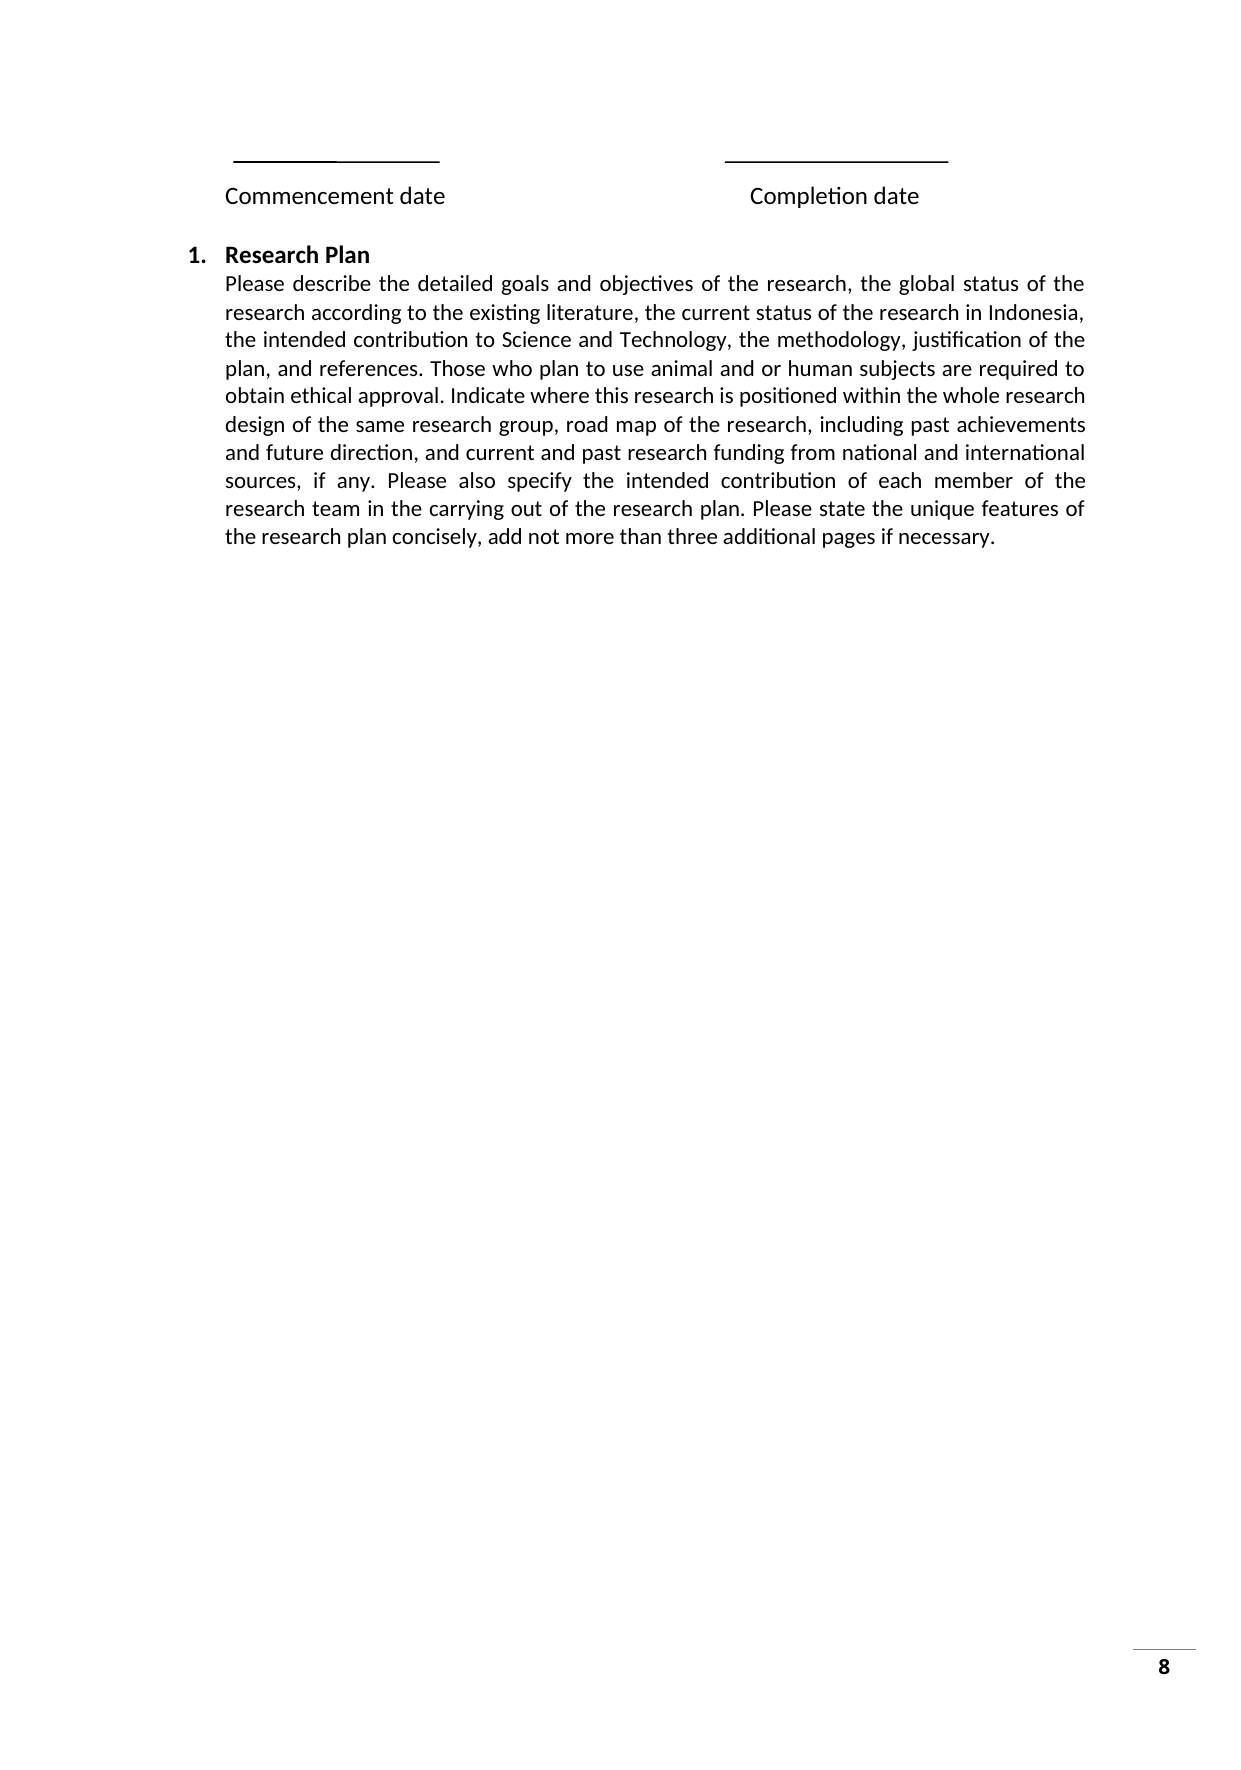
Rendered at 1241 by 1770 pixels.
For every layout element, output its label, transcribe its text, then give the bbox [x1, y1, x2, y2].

text Commencement date Completion date [150, 181, 1087, 211]
list Research Plan [187, 239, 1087, 269]
text Please describe the detailed goals and objectives of the research, the global status of the research according to the existing literature, the current status of the research in Indonesia, the intended contribution to Science and Technology, the methodology, justification of the plan, and references. Those who plan to use animal and or human subjects are required to obtain ethical approval. Indicate where this research is positioned within the whole research design of the same research group, road map of the research, including past achievements and future direction, and current and past research funding from national and international sources, if any. Please also specify the intended contribution of each member of the research team in the carrying out of the research plan. Please state the unique features of the research plan concisely, add not more than three additional pages if necessary. [225, 269, 1087, 550]
